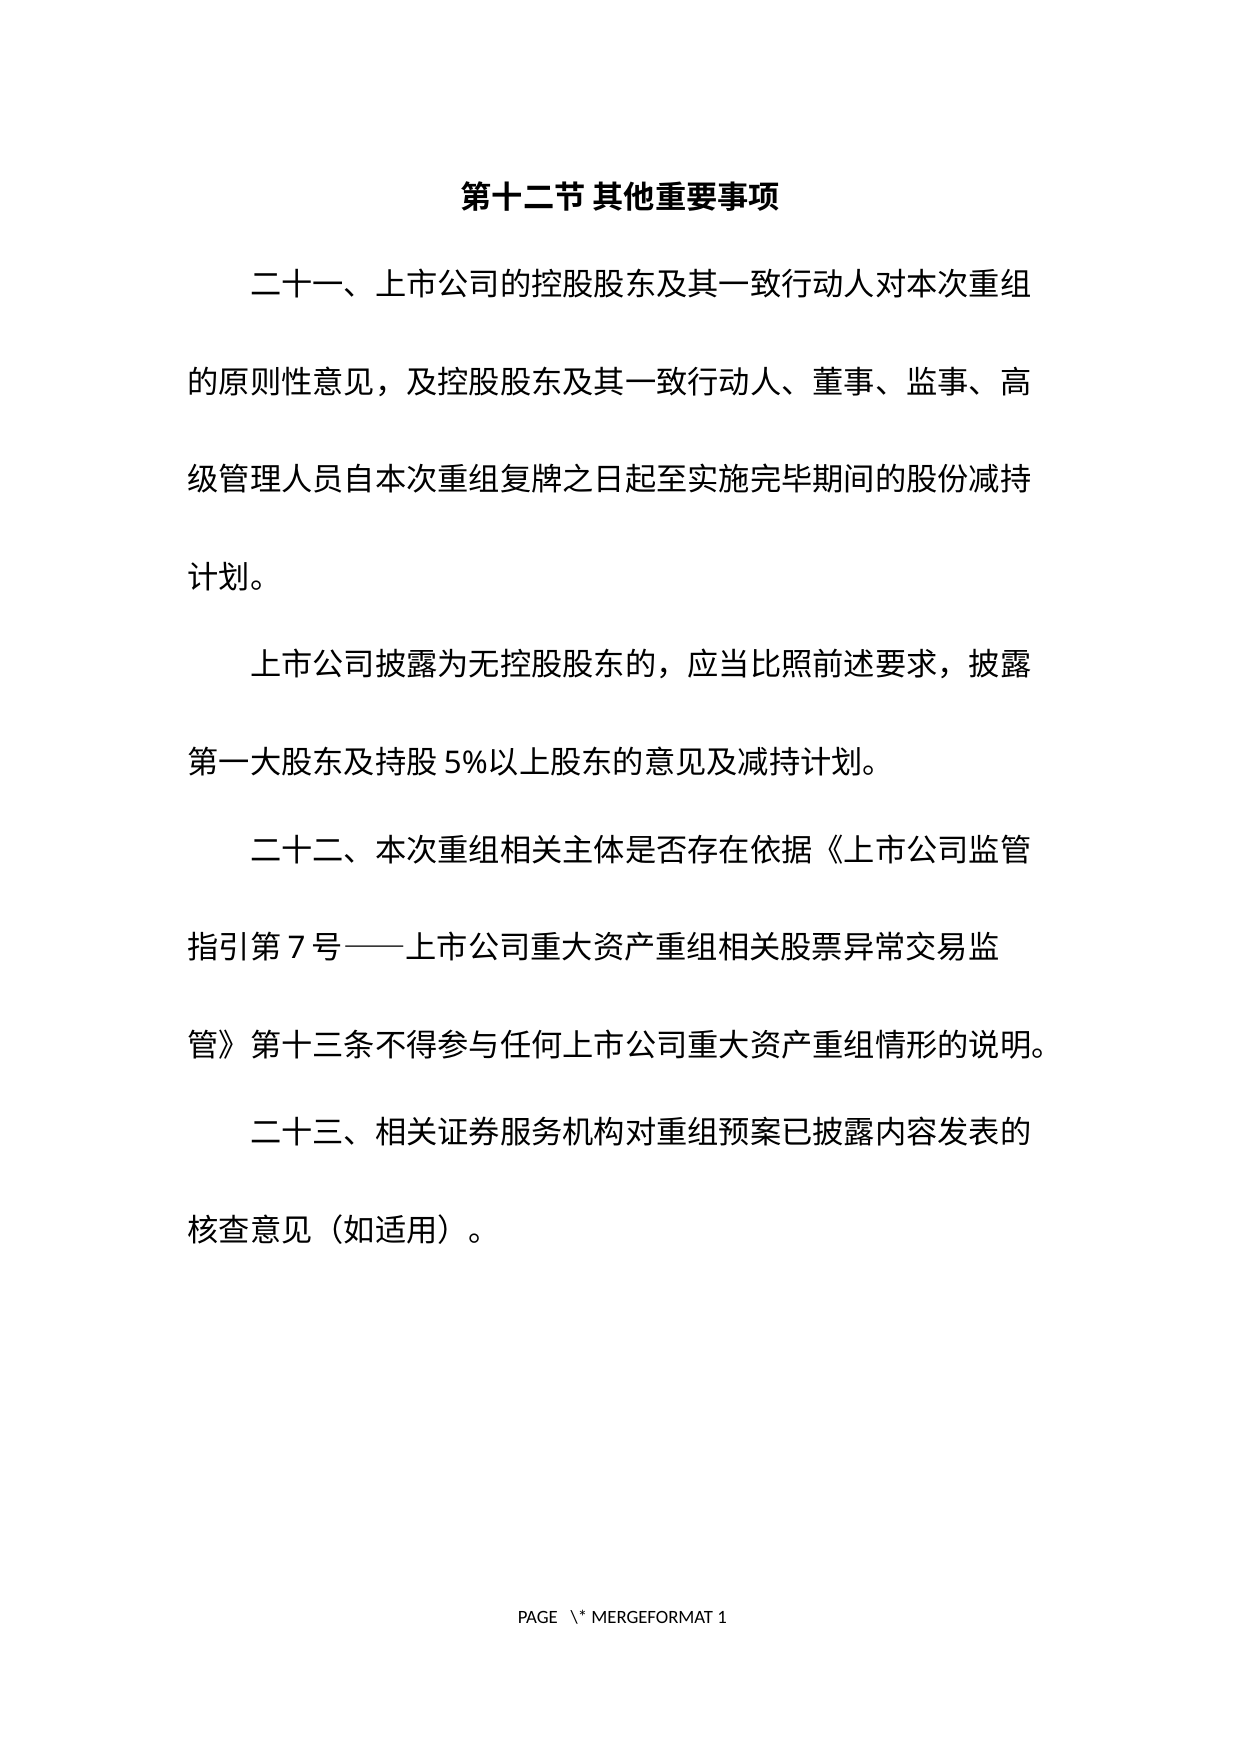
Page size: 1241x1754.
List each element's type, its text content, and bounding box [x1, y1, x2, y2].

text 第十二节 其他重要事项 [187, 162, 1053, 227]
text 二十三、相关证券服务机构对重组预案已披露内容发表的核查意见（如适用）。 [187, 1097, 1053, 1260]
text 二十一、上市公司的控股股东及其一致行动人对本次重组的原则性意见，及控股股东及其一致行动人、董事、监事、高级管理人员自本次重组复牌之日起至实施完毕期间的股份减持计划。 [187, 249, 1053, 607]
text 上市公司披露为无控股股东的，应当比照前述要求，披露第一大股东及持股5%以上股东的意见及减持计划。 [187, 630, 1053, 792]
text 二十二、本次重组相关主体是否存在依据《上市公司监管指引第7号——上市公司重大资产重组相关股票异常交易监管》第十三条不得参与任何上市公司重大资产重组情形的说明。 [187, 815, 1053, 1075]
